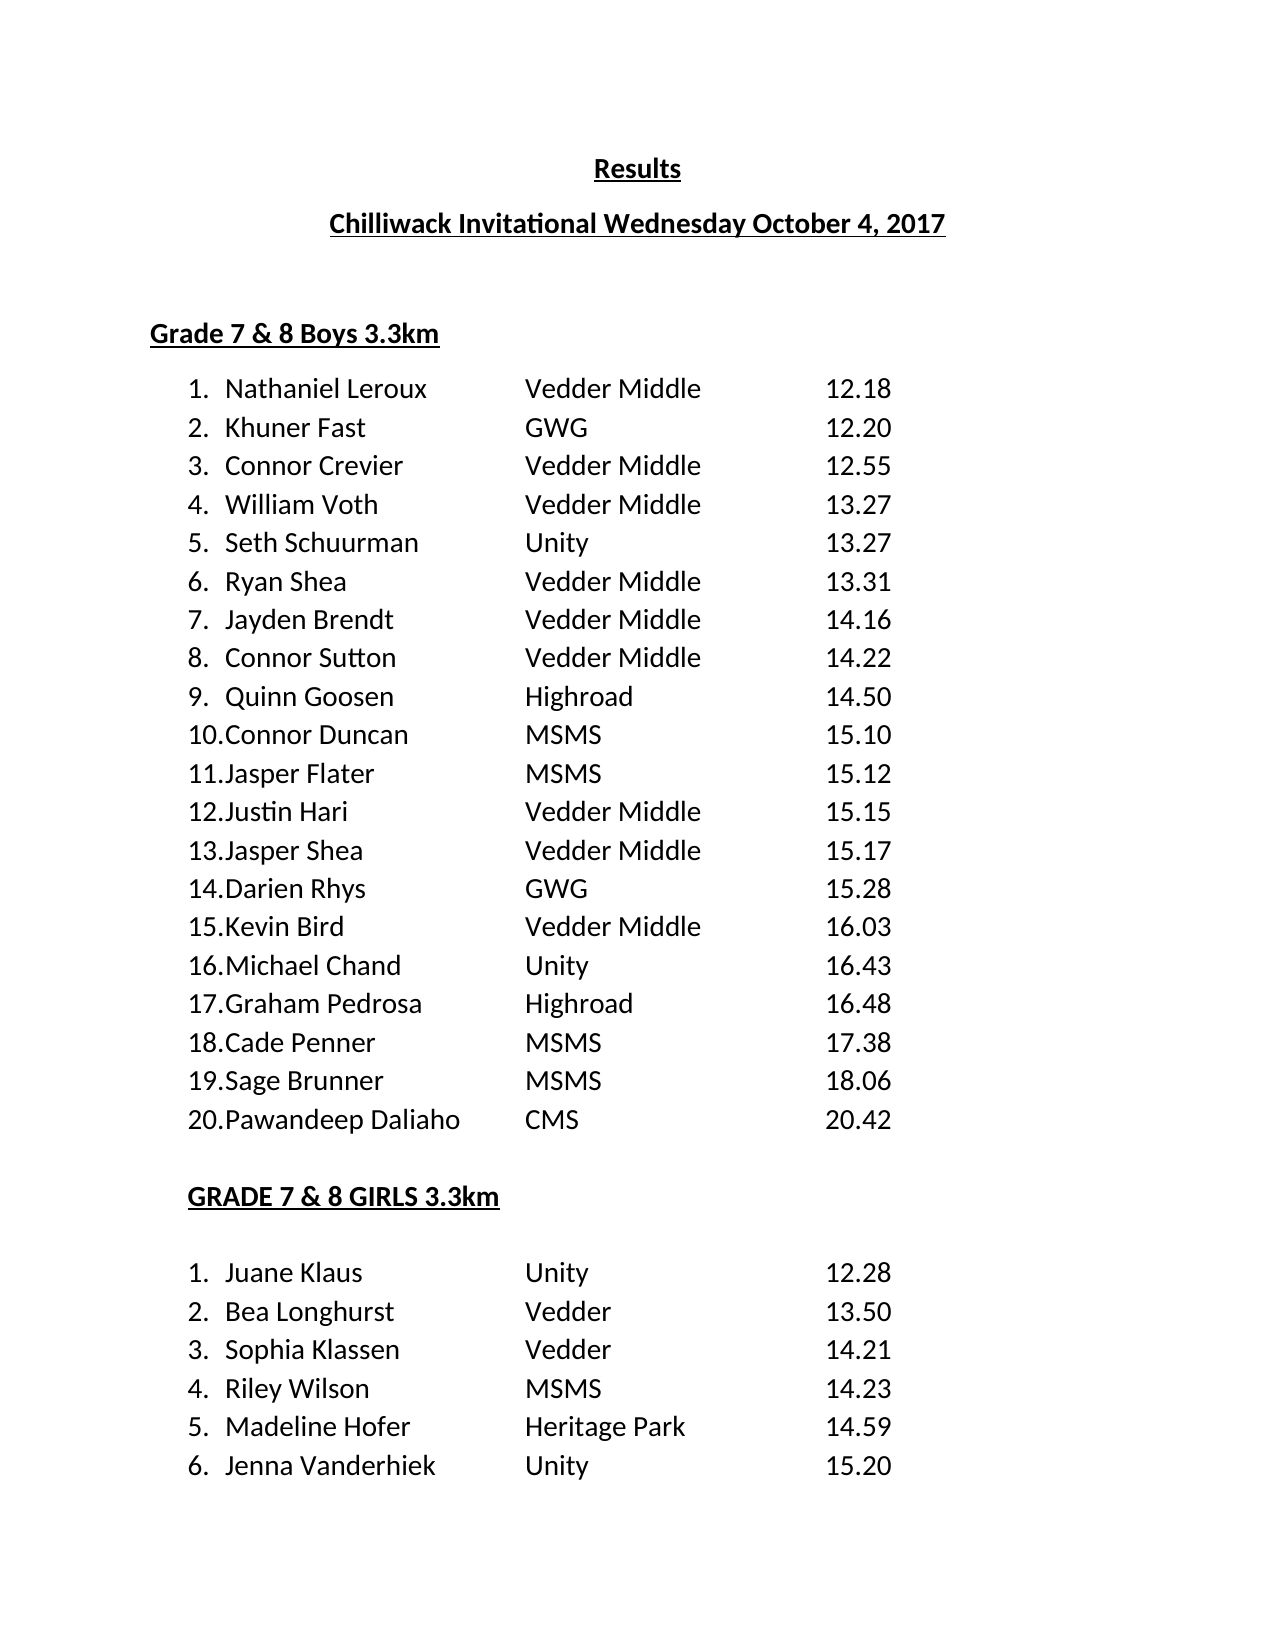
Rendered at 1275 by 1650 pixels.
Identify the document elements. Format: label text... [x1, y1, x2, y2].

list GRADE 7 & 8 GIRLS 3.3km [187, 1178, 1125, 1213]
list Quinn Goosen Highroad 14.50 [187, 678, 1125, 713]
list Jasper Shea Vedder Middle 15.17 [187, 832, 1125, 867]
list Riley Wilson MSMS 14.23 [187, 1370, 1125, 1405]
list Bea Longhurst Vedder 13.50 [187, 1293, 1125, 1328]
list Darien Rhys GWG 15.28 [187, 870, 1125, 906]
list William Voth Vedder Middle 13.27 [187, 486, 1125, 521]
list Justin Hari Vedder Middle 15.15 [187, 793, 1125, 829]
list Sophia Klassen Vedder 14.21 [187, 1331, 1125, 1367]
text Grade 7 & 8 Boys 3.3km [150, 315, 1125, 351]
text Chilliwack Invitational Wednesday October 4, 2017 [150, 205, 1125, 241]
list Ryan Shea Vedder Middle 13.31 [187, 563, 1125, 598]
list Kevin Bird Vedder Middle 16.03 [187, 908, 1125, 944]
list Connor Sutton Vedder Middle 14.22 [187, 639, 1125, 675]
text Results [150, 150, 1125, 186]
list Seth Schuurman Unity 13.27 [187, 524, 1125, 560]
list Jenna Vanderhiek Unity 15.20 [187, 1447, 1125, 1482]
list Nathaniel Leroux Vedder Middle 12.18 [187, 370, 1125, 406]
list Connor Crevier Vedder Middle 12.55 [187, 447, 1125, 483]
list Jasper Flater MSMS 15.12 [187, 755, 1125, 790]
list Juane Klaus Unity 12.28 [187, 1254, 1125, 1290]
list Michael Chand Unity 16.43 [187, 947, 1125, 983]
list Sage Brunner MSMS 18.06 [187, 1062, 1125, 1098]
list Jayden Brendt Vedder Middle 14.16 [187, 601, 1125, 637]
list Cade Penner MSMS 17.38 [187, 1024, 1125, 1059]
list Graham Pedrosa Highroad 16.48 [187, 985, 1125, 1021]
list Madeline Hofer Heritage Park 14.59 [187, 1408, 1125, 1444]
list Khuner Fast GWG 12.20 [187, 409, 1125, 444]
list Connor Duncan MSMS 15.10 [187, 716, 1125, 752]
list Pawandeep Daliaho CMS 20.42 [187, 1101, 1125, 1136]
